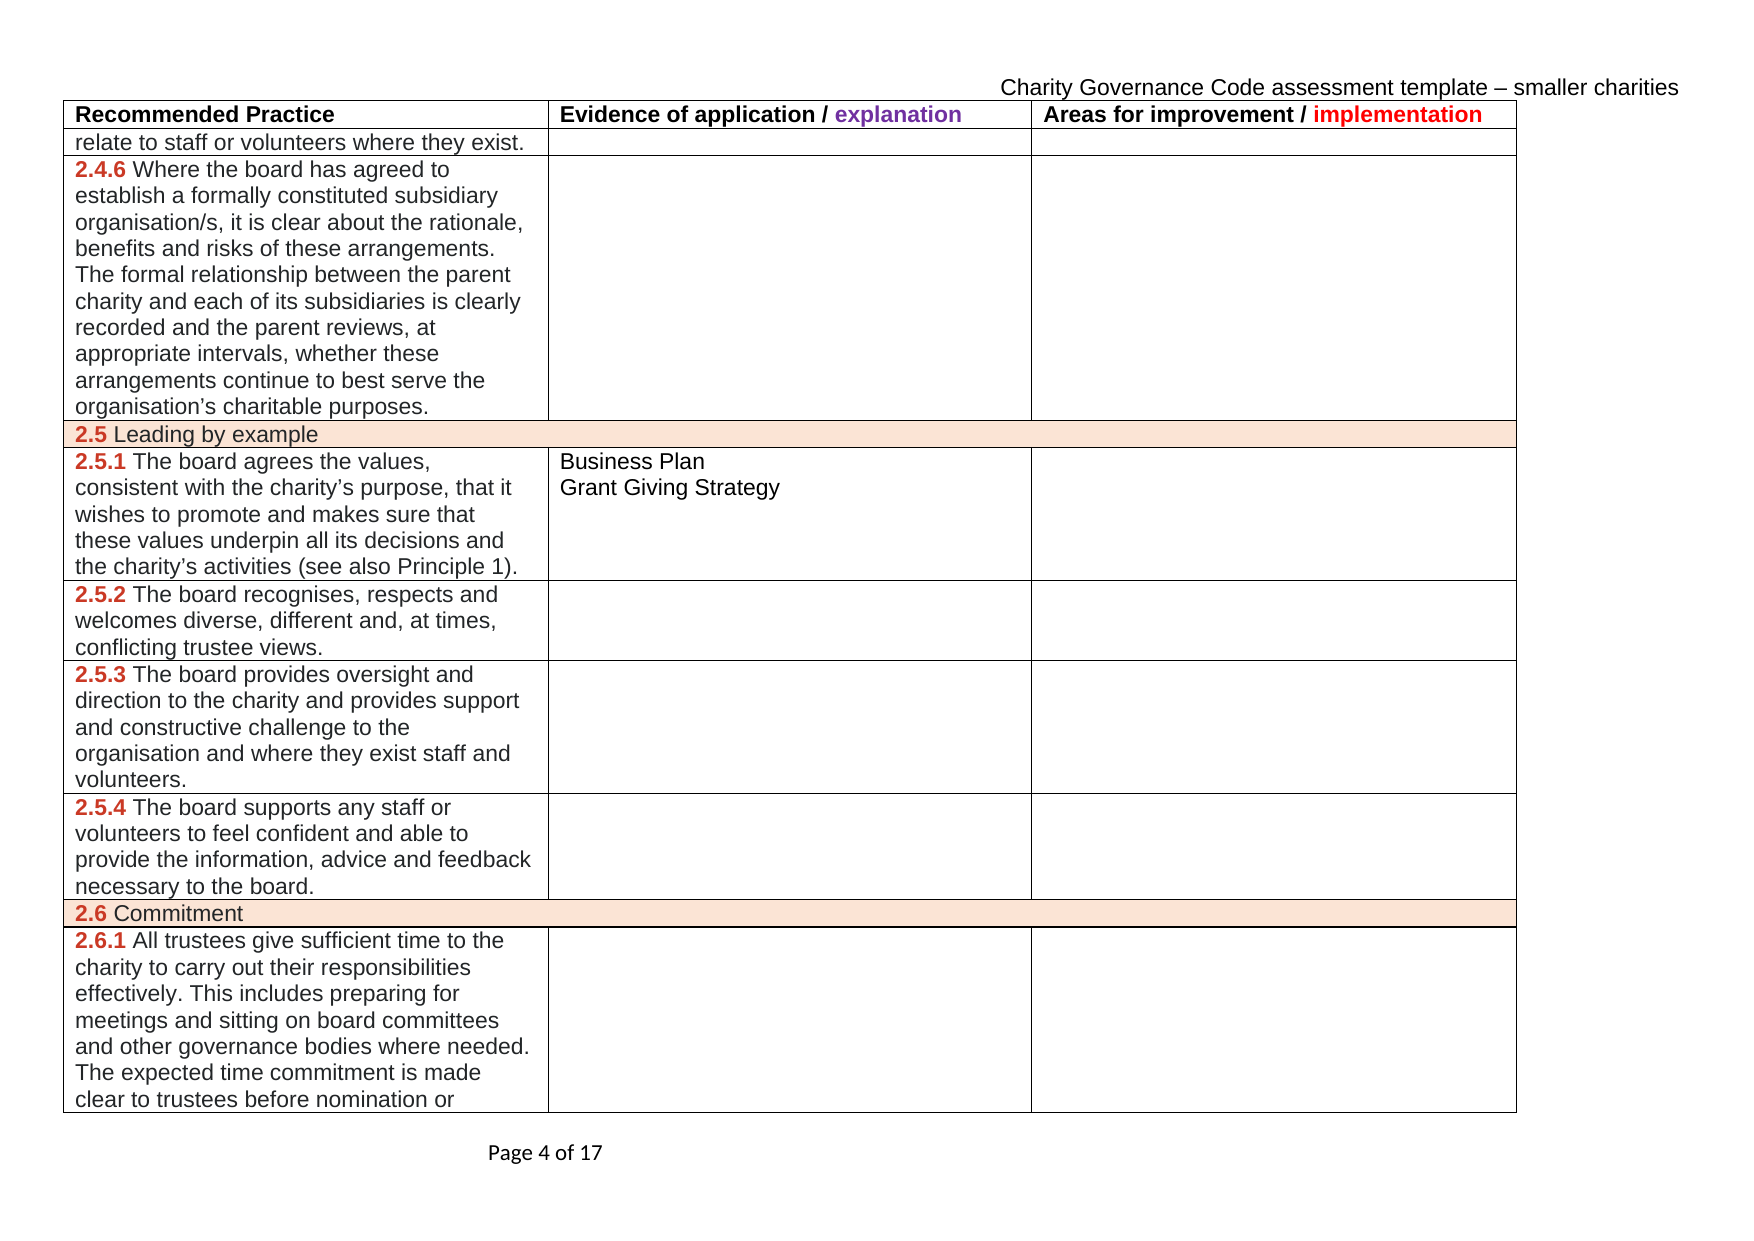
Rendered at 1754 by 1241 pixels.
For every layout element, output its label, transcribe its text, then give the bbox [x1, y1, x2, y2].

table_cell [1032, 581, 1516, 660]
table_cell [1032, 794, 1516, 899]
table_header Areas for improvement / implementation [1032, 101, 1516, 127]
table_cell 2.5.2 The board recognises, respects and welcomes diverse, different and, at times, conflicting trustee views. [64, 581, 548, 660]
table_cell [1032, 129, 1516, 155]
table_cell [1032, 448, 1516, 580]
table_cell 2.5.4 The board supports any staff or volunteers to feel confident and able to provide the information, advice and feedback necessary to the board. [64, 794, 548, 899]
table_cell [1032, 661, 1516, 793]
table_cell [64, 928, 548, 1112]
table_cell 2.5.1 The board agrees the values, consistent with the charity’s purpose, that it wishes to promote and makes sure that these values underpin all its decisions and the charity’s activities (see also Principle 1). [64, 448, 548, 580]
table_cell [549, 581, 1031, 660]
table_cell 2.5.3 The board provides oversight and direction to the charity and provides support and constructive challenge to the organisation and where they exist staff and volunteers. [64, 661, 548, 793]
table_cell [549, 129, 1031, 155]
table_cell [549, 156, 1031, 419]
table_cell 2.4.6 Where the board has agreed to establish a formally constituted subsidiary organisation/s, it is clear about the rationale, benefits and risks of these arrangements. The formal relationship between the parent charity and each of its subsidiaries is clearly recorded and the parent reviews, at appropriate intervals, whether these arrangements continue to best serve the organisation’s charitable purposes. [64, 156, 548, 419]
table_header Recommended Practice [64, 101, 548, 127]
table_cell Business Plan Grant Giving Strategy [549, 448, 1031, 580]
table_cell [549, 928, 1031, 1112]
table_cell [1032, 156, 1516, 419]
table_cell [64, 129, 548, 155]
table_header Evidence of application / explanation [549, 101, 1031, 127]
table_cell 2.6 Commitment [64, 900, 1516, 926]
table_cell [549, 794, 1031, 899]
table_cell [549, 661, 1031, 793]
table_cell 2.5 Leading by example [64, 421, 1516, 447]
table_cell [1032, 928, 1516, 1112]
